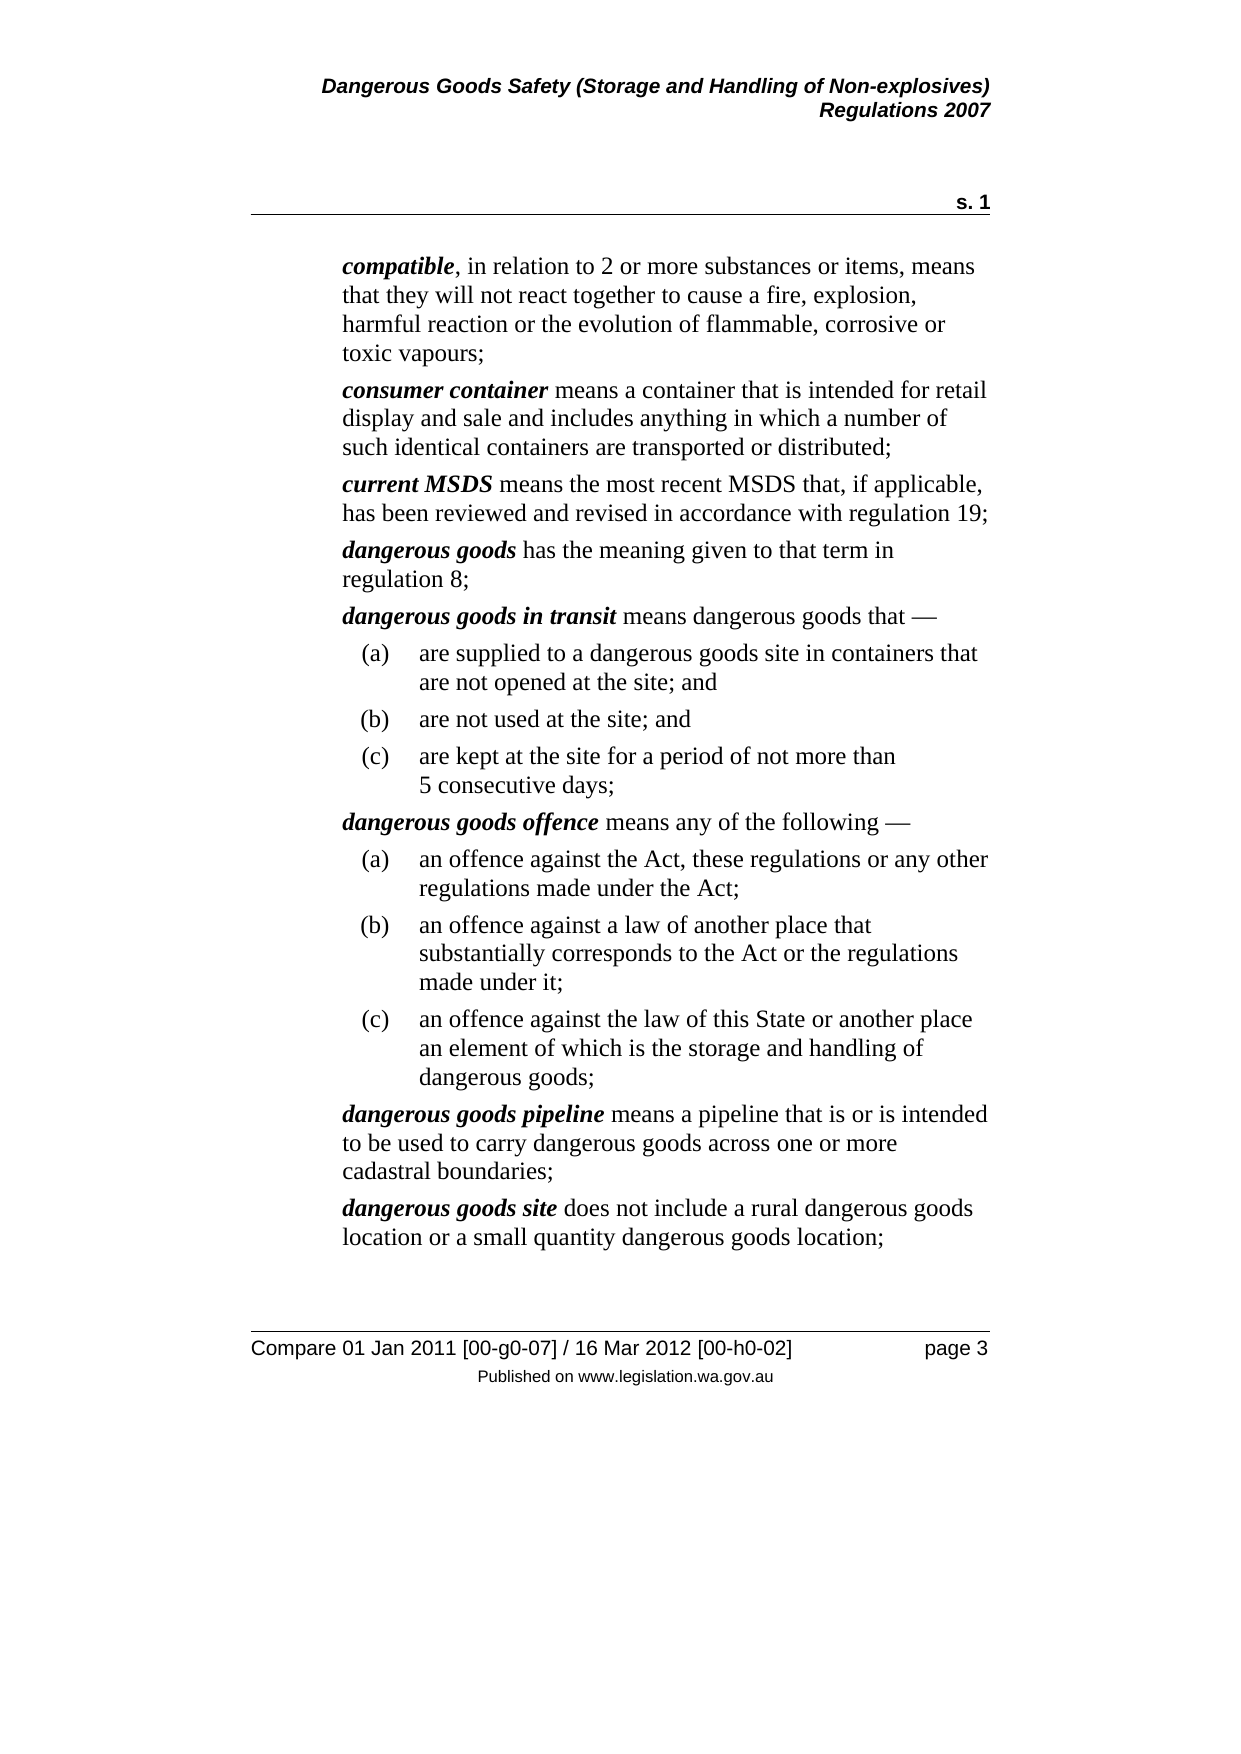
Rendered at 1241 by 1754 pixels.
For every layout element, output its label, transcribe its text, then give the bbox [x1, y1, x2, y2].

text compatible, in relation to 2 or more substances or items, means that they will not react together to cause a fire, explosion, harmful reaction or the evolution of flammable, corrosive or toxic vapours; [251, 251, 990, 366]
text dangerous goods pipeline means a pipeline that is or is intended to be used to carry dangerous goods across one or more cadastral boundaries; [251, 1099, 990, 1185]
text current MSDS means the most recent MSDS that, if applicable, has been reviewed and revised in accordance with regulation 19; [251, 469, 990, 527]
text (a) an offence against the Act, these regulations or any other regulations made under the Act; [251, 844, 990, 901]
text (c) an offence against the law of this State or another place an element of which is the storage and handling of dangerous goods; [251, 1004, 990, 1091]
text (c) are kept at the site for a period of not more than 5 consecutive days; [251, 741, 990, 798]
text consumer container means a container that is intended for retail display and sale and includes anything in which a number of such identical containers are transported or distributed; [251, 375, 990, 461]
text dangerous goods site does not include a rural dangerous goods location or a small quantity dangerous goods location; [251, 1193, 990, 1251]
text dangerous goods offence means any of the following — [251, 807, 990, 836]
text (b) an offence against a law of another place that substantially corresponds to the Act or the regulations made under it; [251, 910, 990, 996]
text dangerous goods in transit means dangerous goods that — [251, 601, 990, 630]
text (a) are supplied to a dangerous goods site in containers that are not opened at the site; and [251, 638, 990, 696]
text (b) are not used at the site; and [251, 704, 990, 733]
text dangerous goods has the meaning given to that term in regulation 8; [251, 535, 990, 593]
